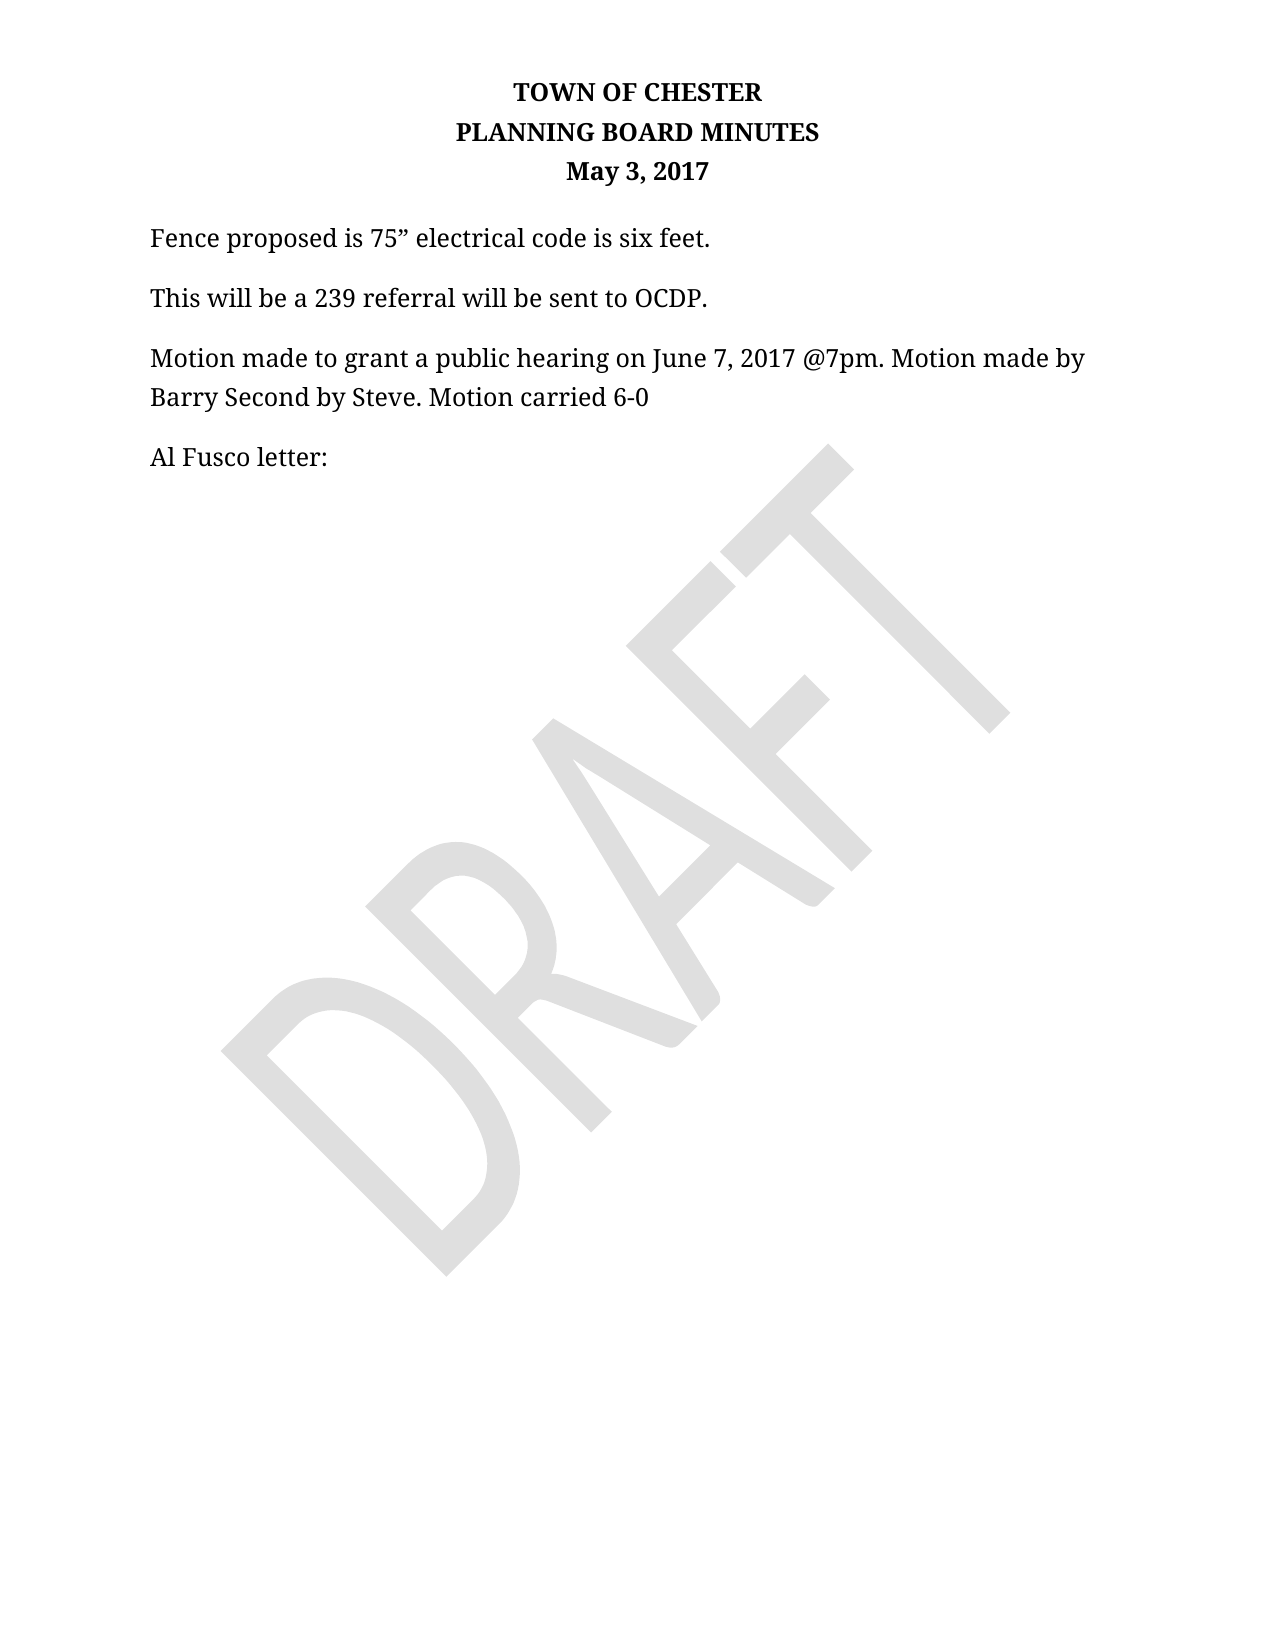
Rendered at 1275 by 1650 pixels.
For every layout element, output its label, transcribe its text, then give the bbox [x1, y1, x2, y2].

text Al Fusco letter: [150, 440, 1125, 474]
text Fence proposed is 75” electrical code is six feet. [150, 221, 1125, 254]
text This will be a 239 referral will be sent to OCDP. [150, 281, 1125, 314]
text Motion made to grant a public hearing on June 7, 2017 @7pm. Motion made by Barry Second by Steve. Motion carried 6-0 [150, 341, 1125, 414]
